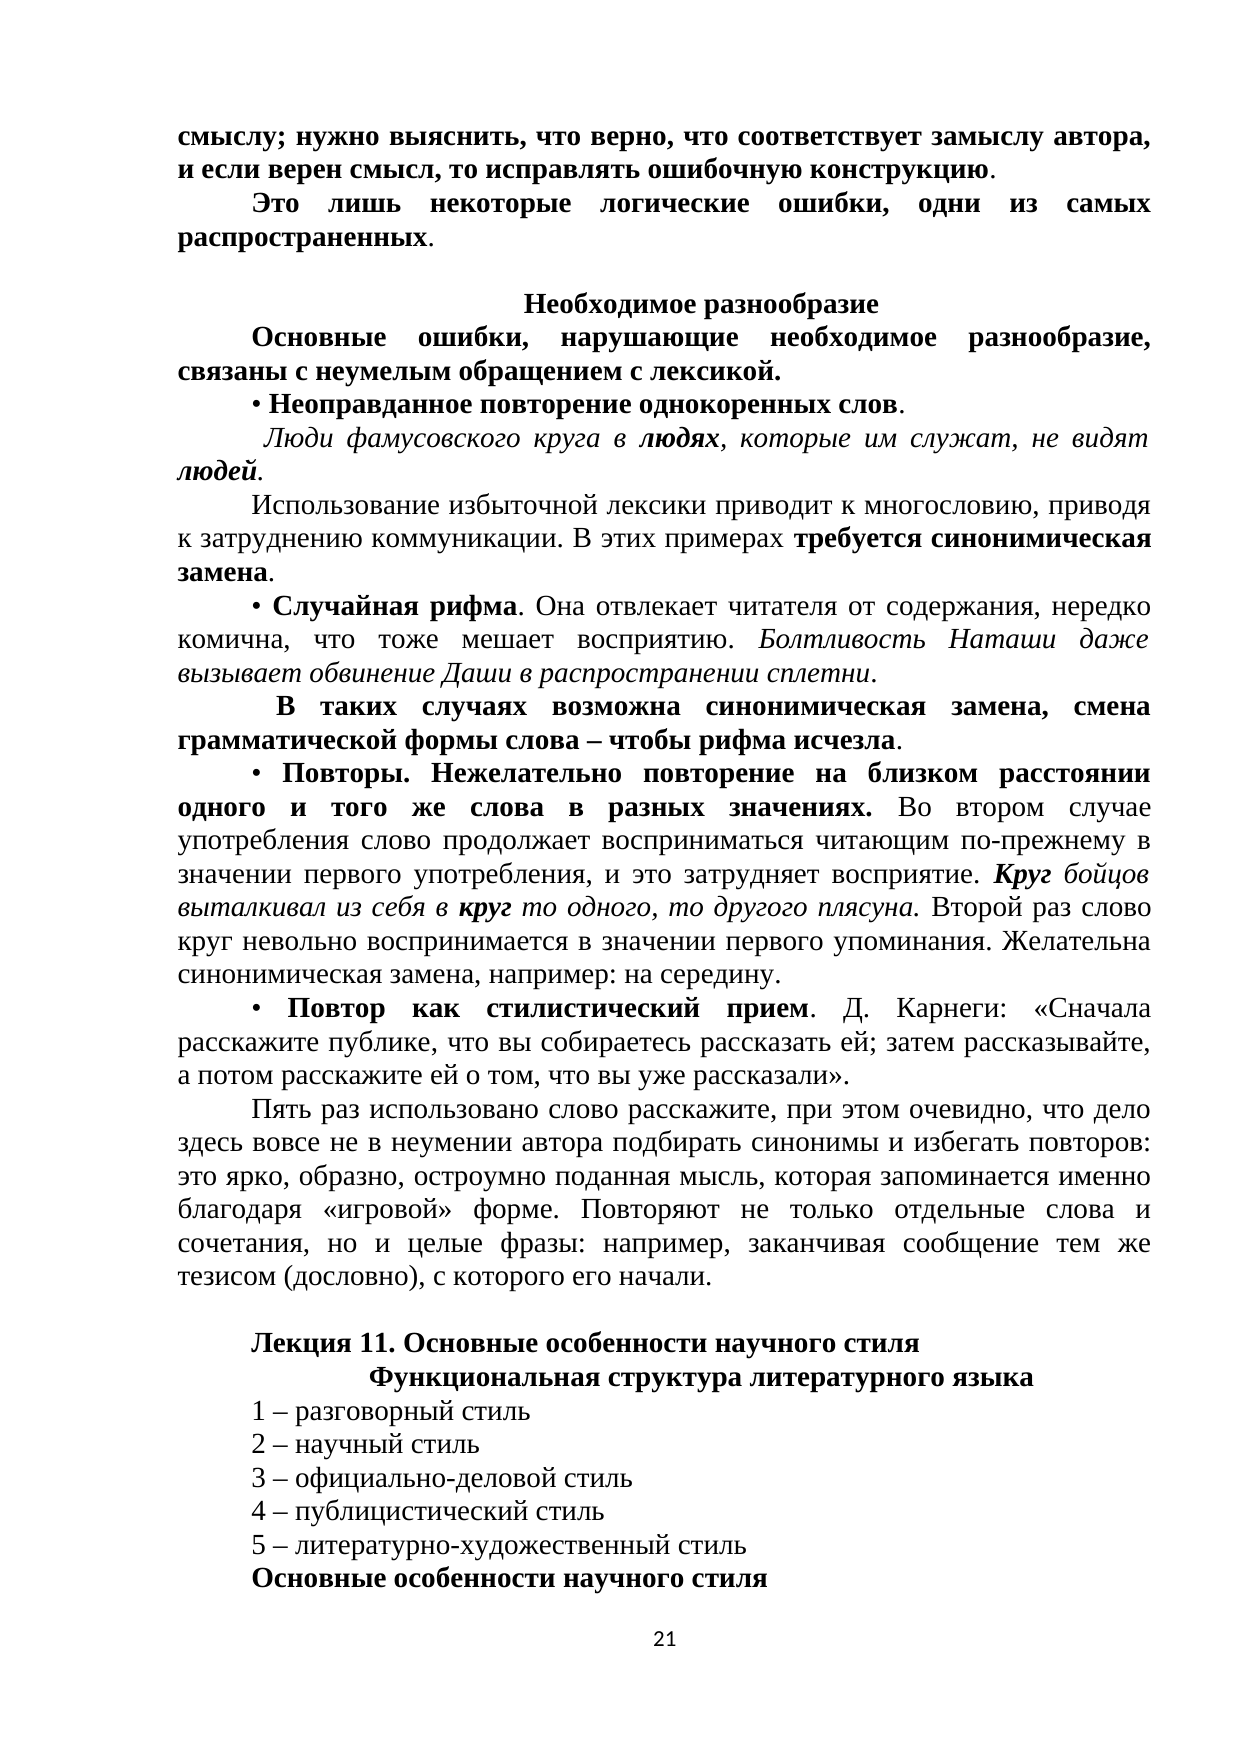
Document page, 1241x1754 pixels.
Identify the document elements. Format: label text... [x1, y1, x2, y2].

text Функциональная структура литературного языка [177, 1359, 1152, 1393]
text Пять раз использовано слово расскажите, при этом очевидно, что дело здесь вовсе не в неумении автора подбирать синонимы и избегать повторов: это ярко, образно, остроумно поданная мысль, которая запоминается именно благодаря «игровой» форме. Повторяют не только отдельные слова и сочетания, но и целые фразы: например, заканчивая сообщение тем же тезисом (дословно), с которого его начали. [177, 1091, 1152, 1292]
text 2 – научный стиль [177, 1426, 1152, 1460]
text Лекция 11. Основные особенности научного стиля [177, 1326, 1152, 1359]
text Использование избыточной лексики приводит к многословию, приводя к затруднению коммуникации. В этих примерах требуется синонимическая замена. [177, 487, 1152, 588]
text 3 – официально-деловой стиль [177, 1460, 1152, 1493]
text Необходимое разнообразие [177, 286, 1152, 319]
text • Неоправданное повторение однокоренных слов. [177, 386, 1152, 420]
text Основные особенности научного стиля [177, 1560, 1152, 1594]
text • Повторы. Нежелательно повторение на близком расстоянии одного и того же слова в разных значениях. Во втором случае употребления слово продолжает восприниматься читающим по-прежнему в значении первого употребления, и это затрудняет восприятие. Круг бойцов выталкивал из себя в круг то одного, то другого плясуна. Второй раз слово круг невольно воспринимается в значении первого упоминания. Желательна синонимическая замена, например: на середину. [177, 755, 1152, 990]
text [177, 118, 1152, 185]
text • Случайная рифма. Она отвлекает читателя от содержания, нередко комична, что тоже мешает восприятию. Болтливость Наташи даже вызывает обвинение Даши в распространении сплетни. [177, 588, 1152, 688]
text 5 – литературно-художественный стиль [177, 1527, 1152, 1560]
text Люди фамусовского круга в людях, которые им служат, не видят людей. [177, 420, 1152, 487]
text В таких случаях возможна синонимическая замена, смена грамматической формы слова – чтобы рифма исчезла. [177, 688, 1152, 755]
text • Повтор как стилистический прием. Д. Карнеги: «Сначала расскажите публике, что вы собираетесь рассказать ей; затем рассказывайте, а потом расскажите ей о том, что вы уже рассказали». [177, 990, 1152, 1091]
text 4 – публицистический стиль [177, 1493, 1152, 1527]
text Основные ошибки, нарушающие необходимое разнообразие, связаны с неумелым обращением с лексикой. [177, 319, 1152, 386]
text 1 – разговорный стиль [177, 1393, 1152, 1426]
text Это лишь некоторые логические ошибки, одни из самых распространенных. [177, 185, 1152, 252]
